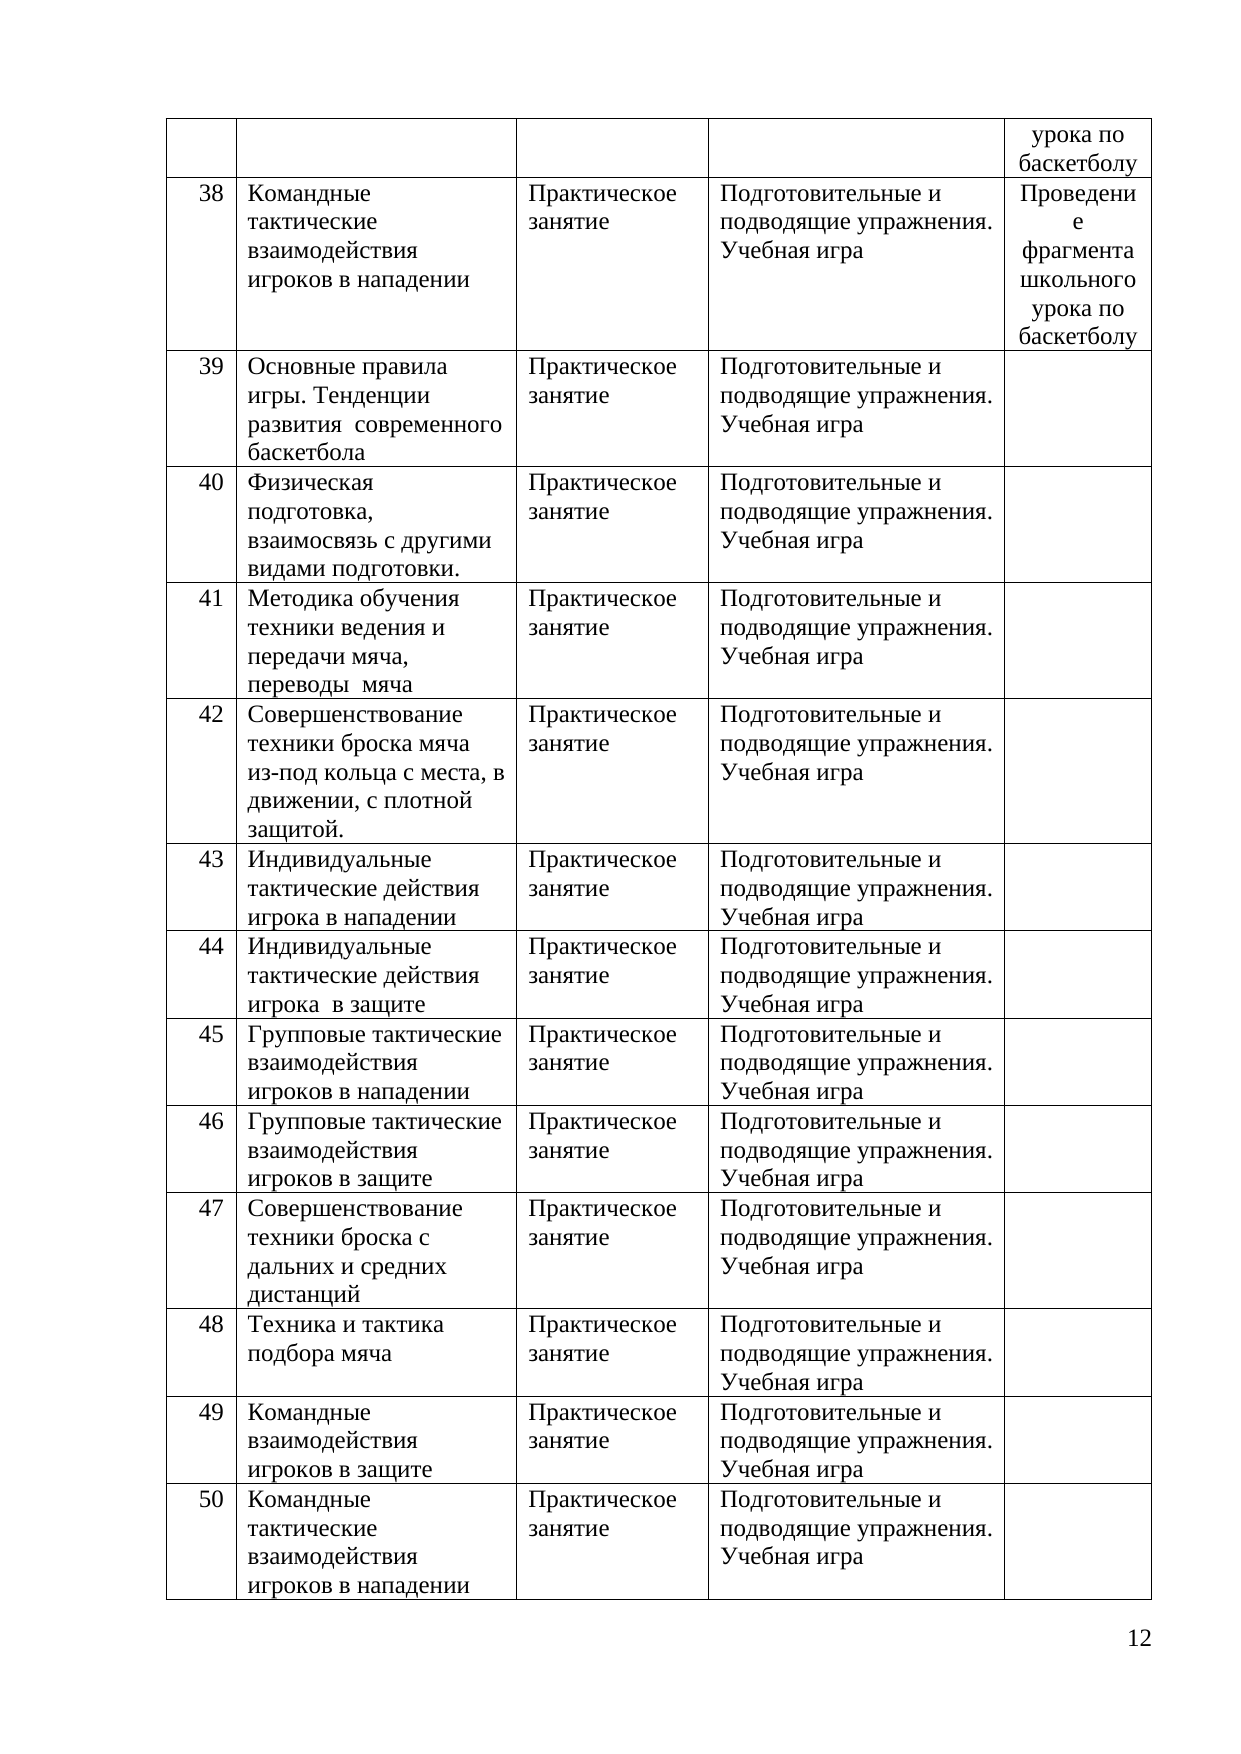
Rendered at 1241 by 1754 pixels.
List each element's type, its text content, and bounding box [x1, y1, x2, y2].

table_cell [1005, 1397, 1151, 1483]
table_cell Практическое занятие [517, 931, 708, 1018]
table_cell Подготовительные и подводящие упражнения. Учебная игра [709, 1106, 1004, 1192]
table_cell Подготовительные и подводящие упражнения. Учебная игра [709, 844, 1004, 930]
table_cell Подготовительные и подводящие упражнения. Учебная игра [709, 351, 1004, 466]
table_cell 39 [167, 351, 236, 466]
table_cell Подготовительные и подводящие упражнения. Учебная игра [709, 467, 1004, 582]
table_cell 45 [167, 1019, 236, 1105]
table_cell Практическое занятие [517, 583, 708, 698]
table_cell 43 [167, 844, 236, 930]
table_cell [1005, 1019, 1151, 1105]
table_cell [517, 1484, 708, 1599]
table_cell Практическое занятие [517, 1193, 708, 1308]
table_cell Практическое занятие [517, 1397, 708, 1483]
table_cell [1005, 351, 1151, 466]
table_cell Подготовительные и подводящие упражнения. Учебная игра [709, 1019, 1004, 1105]
table_cell Командные тактические взаимодействия игроков в нападении [237, 178, 516, 350]
table_cell [1005, 1193, 1151, 1308]
table_cell 42 [167, 699, 236, 843]
table_cell 37 [167, 119, 236, 177]
table_cell 48 [167, 1309, 236, 1396]
table_cell Подготовительные и подводящие упражнения. Учебная игра [709, 1309, 1004, 1396]
table_cell 38 [167, 178, 236, 350]
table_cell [709, 1484, 1004, 1599]
table_cell Техника и тактика подбора мяча [237, 1309, 516, 1396]
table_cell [709, 119, 1004, 177]
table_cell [517, 119, 708, 177]
table_cell Индивидуальные тактические действия игрока в нападении [237, 844, 516, 930]
table_cell Практическое занятие [517, 1106, 708, 1192]
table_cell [1005, 119, 1151, 177]
table_cell Основные правила игры. Тенденции развития современного баскетбола [237, 351, 516, 466]
table_cell 40 [167, 467, 236, 582]
table_cell Групповые тактические взаимодействия игроков в нападении [237, 1019, 516, 1105]
table_cell [1005, 583, 1151, 698]
table_cell Практическое занятие [517, 1309, 708, 1396]
table_cell [1005, 467, 1151, 582]
table_cell Методика обучения техники ведения и передачи мяча, переводы мяча [237, 583, 516, 698]
table_cell Практическое занятие [517, 178, 708, 350]
table_cell [1005, 1106, 1151, 1192]
table_cell Физическая подготовка, взаимосвязь с другими видами подготовки. [237, 467, 516, 582]
table_cell 44 [167, 931, 236, 1018]
table_cell 47 [167, 1193, 236, 1308]
table_cell 49 [167, 1397, 236, 1483]
table_cell Подготовительные и подводящие упражнения. Учебная игра [709, 178, 1004, 350]
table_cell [237, 119, 516, 177]
table_cell [1005, 931, 1151, 1018]
table_cell [1005, 699, 1151, 843]
table_cell Совершенствование техники броска мяча из-под кольца с места, в движении, с плотной защитой. [237, 699, 516, 843]
table_cell 411 [167, 583, 236, 698]
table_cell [709, 1397, 1004, 1483]
table_cell Практическое занятие [517, 467, 708, 582]
table_cell 50 [167, 1484, 236, 1599]
table_cell 46 [167, 1106, 236, 1192]
table_cell Подготовительные и подводящие упражнения. Учебная игра [709, 931, 1004, 1018]
table_cell Командные взаимодействия игроков в защите [237, 1397, 516, 1483]
table_cell Командные тактические взаимодействия игроков в нападении [237, 1484, 516, 1599]
table_cell Индивидуальные тактические действия игрока в защите [237, 931, 516, 1018]
table_cell Групповые тактические взаимодействия игроков в защите [237, 1106, 516, 1192]
table_cell [1005, 1309, 1151, 1396]
table_cell [1005, 844, 1151, 930]
table_cell Подготовительные и подводящие упражнения. Учебная игра [709, 583, 1004, 698]
table_cell Проведение фрагмента школьного урока по баскетболу [1005, 178, 1151, 350]
table_cell Подготовительные и подводящие упражнения. Учебная игра [709, 699, 1004, 843]
table_cell Подготовительные и подводящие упражнения. Учебная игра [709, 1193, 1004, 1308]
table_cell Практическое занятие [517, 844, 708, 930]
table_cell Практическое занятие [517, 699, 708, 843]
table_cell Практическое занятие [517, 1019, 708, 1105]
table_cell Совершенствование техники броска с дальних и средних дистанций [237, 1193, 516, 1308]
table_cell Практическое занятие [517, 351, 708, 466]
table_cell [1005, 1484, 1151, 1599]
